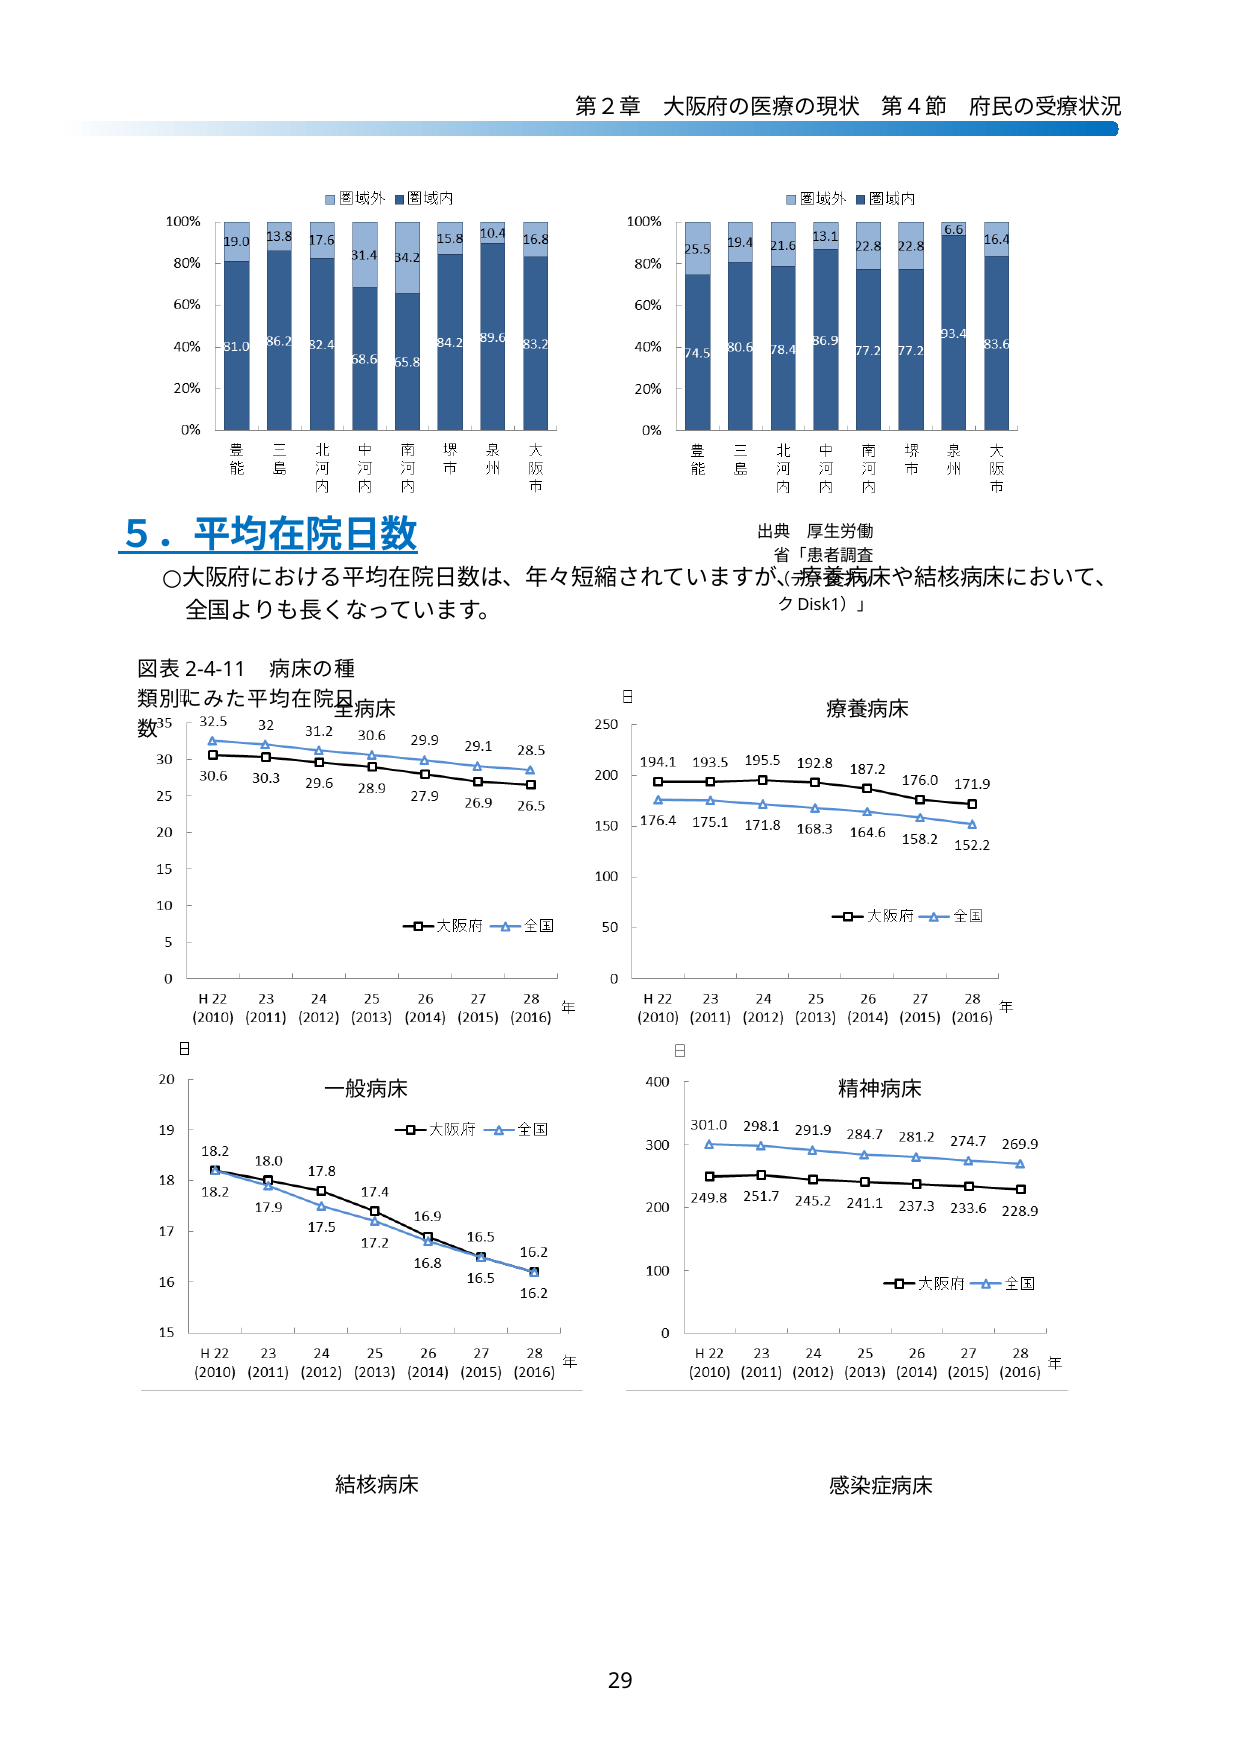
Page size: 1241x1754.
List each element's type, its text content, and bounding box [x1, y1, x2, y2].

picture [152, 150, 596, 505]
text ○大阪府における平均在院日数は、年々短縮されていますが、療養病床や結核病床において、全国よりも長くなっています。 [162, 559, 1122, 625]
picture [140, 681, 1068, 1391]
text ５．平均在院日数 [118, 504, 1055, 559]
picture [613, 150, 1057, 505]
